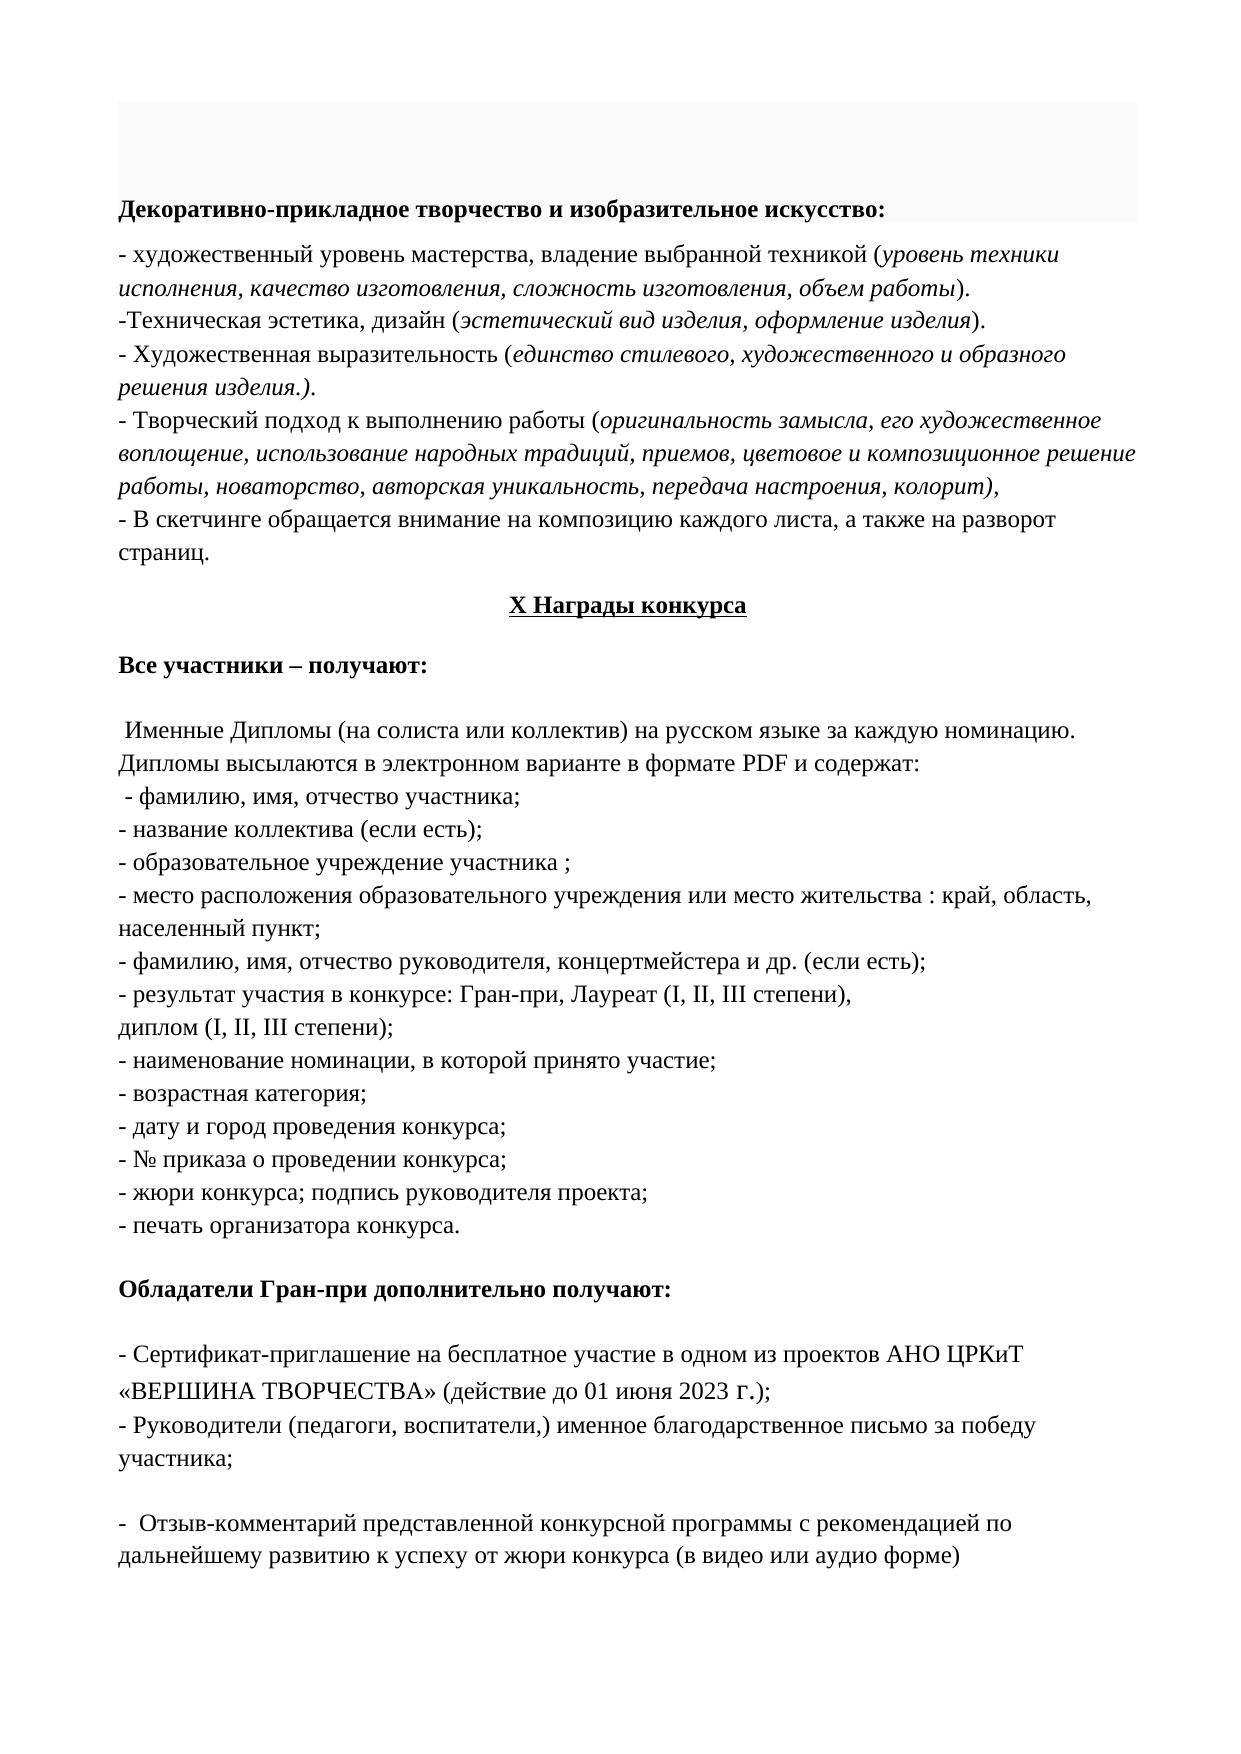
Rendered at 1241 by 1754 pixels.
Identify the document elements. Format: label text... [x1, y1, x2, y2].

text Именные Дипломы (на солиста или коллектив) на русском языке за каждую номинацию. Дипломы высылаются в электронном варианте в формате PDF и содержат: - фамилию, имя, отчество участника; - название коллектива (если есть); - образовательное учреждение участника ; - место расположения образовательного учреждения или место жительства : край, область, населенный пункт; - фамилию, имя, отчество руководителя, концертмейстера и др. (если есть); - результат участия в конкурсе: Гран-при, Лауреат (I, II, III степени), диплом (I, II, III степени); - наименование номинации, в которой принято участие; - возрастная категория; - дату и город проведения конкурса; - № приказа о проведении конкурса; - жюри конкурса; подпись руководителя проекта; - печать организатора конкурса. [118, 715, 1137, 1239]
text X Награды конкурса [118, 591, 1137, 619]
text - Сертификат-приглашение на бесплатное участие в одном из проектов АНО ЦРКиТ «ВЕРШИНА ТВОРЧЕСТВА» (действие до 01 июня 2023 г.); - Руководители (педагоги, воспитатели,) именное благодарственное письмо за победу участника; [118, 1339, 1137, 1472]
text - художественный уровень мастерства, владение выбранной техникой (уровень техники исполнения, качество изготовления, сложность изготовления, объем работы). -Техническая эстетика, дизайн (эстетический вид изделия, оформление изделия). - Художественная выразительность (единство стилевого, художественного и образного решения изделия.). - Творческий подход к выполнению работы (оригинальность замысла, его художественное воплощение, использование народных традиций, приемов, цветовое и композиционное решение работы, новаторство, авторская уникальность, передача настроения, колорит), - В скетчинге обращается внимание на композицию каждого листа, а также на разворот страниц. [118, 239, 1137, 566]
text Все участники – получают: [118, 651, 1137, 679]
text - Отзыв-комментарий представленной конкурсной программы с рекомендацией по дальнейшему развитию к успеху от жюри конкурса (в видео или аудио форме) [118, 1508, 1137, 1569]
text Декоративно-прикладное творчество и изобразительное искусство: [118, 194, 1137, 222]
text Обладатели Гран-при дополнительно получают: [118, 1274, 1137, 1303]
